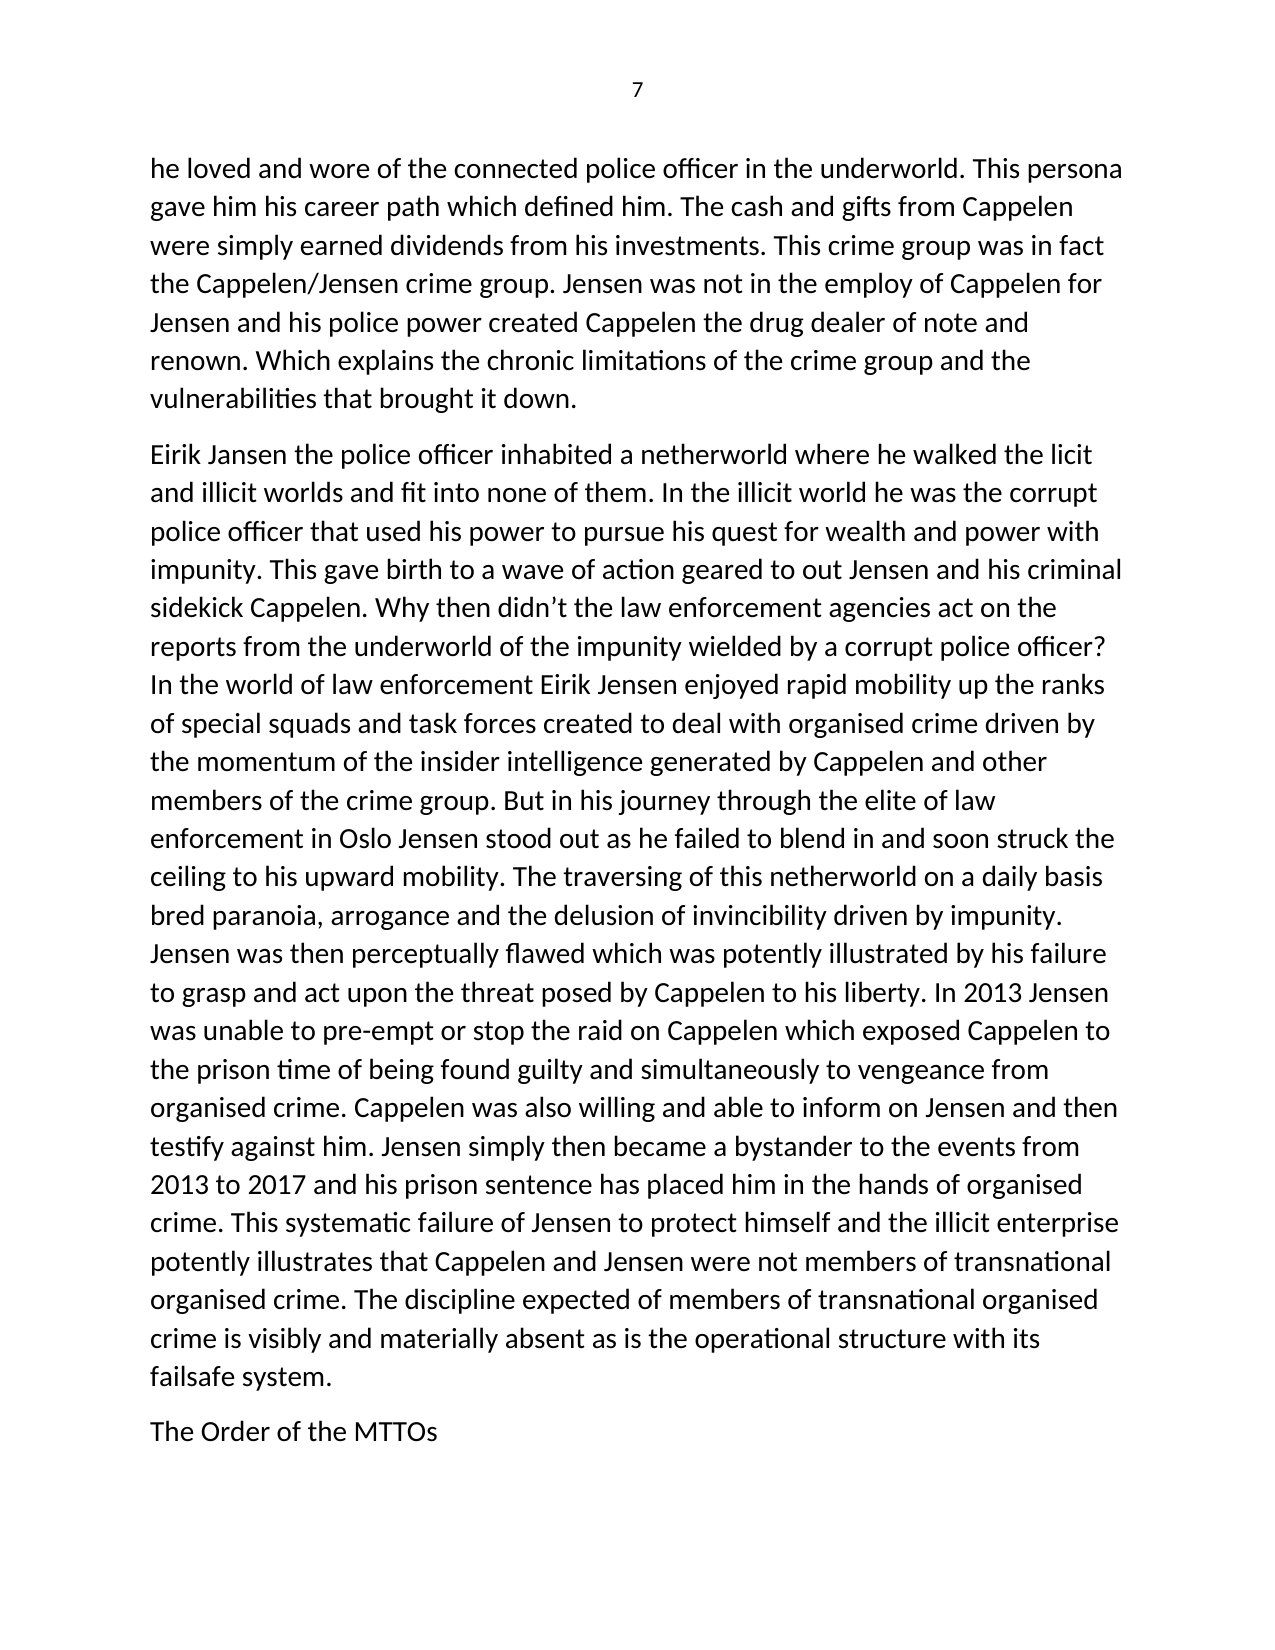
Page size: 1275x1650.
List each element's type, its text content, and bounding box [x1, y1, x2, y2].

text Eirik Jansen the police officer inhabited a netherworld where he walked the licit and illicit worlds and fit into none of them. In the illicit world he was the corrupt police officer that used his power to pursue his quest for wealth and power with impunity. This gave birth to a wave of action geared to out Jensen and his criminal sidekick Cappelen. Why then didn’t the law enforcement agencies act on the reports from the underworld of the impunity wielded by a corrupt police officer? In the world of law enforcement Eirik Jensen enjoyed rapid mobility up the ranks of special squads and task forces created to deal with organised crime driven by the momentum of the insider intelligence generated by Cappelen and other members of the crime group. But in his journey through the elite of law enforcement in Oslo Jensen stood out as he failed to blend in and soon struck the ceiling to his upward mobility. The traversing of this netherworld on a daily basis bred paranoia, arrogance and the delusion of invincibility driven by impunity. Jensen was then perceptually flawed which was potently illustrated by his failure to grasp and act upon the threat posed by Cappelen to his liberty. In 2013 Jensen was unable to pre-empt or stop the raid on Cappelen which exposed Cappelen to the prison time of being found guilty and simultaneously to vengeance from organised crime. Cappelen was also willing and able to inform on Jensen and then testify against him. Jensen simply then became a bystander to the events from 2013 to 2017 and his prison sentence has placed him in the hands of organised crime. This systematic failure of Jensen to protect himself and the illicit enterprise potently illustrates that Cappelen and Jensen were not members of transnational organised crime. The discipline expected of members of transnational organised crime is visibly and materially absent as is the operational structure with its failsafe system. [150, 436, 1125, 1394]
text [150, 150, 1125, 416]
text The Order of the MTTOs [150, 1413, 1125, 1449]
